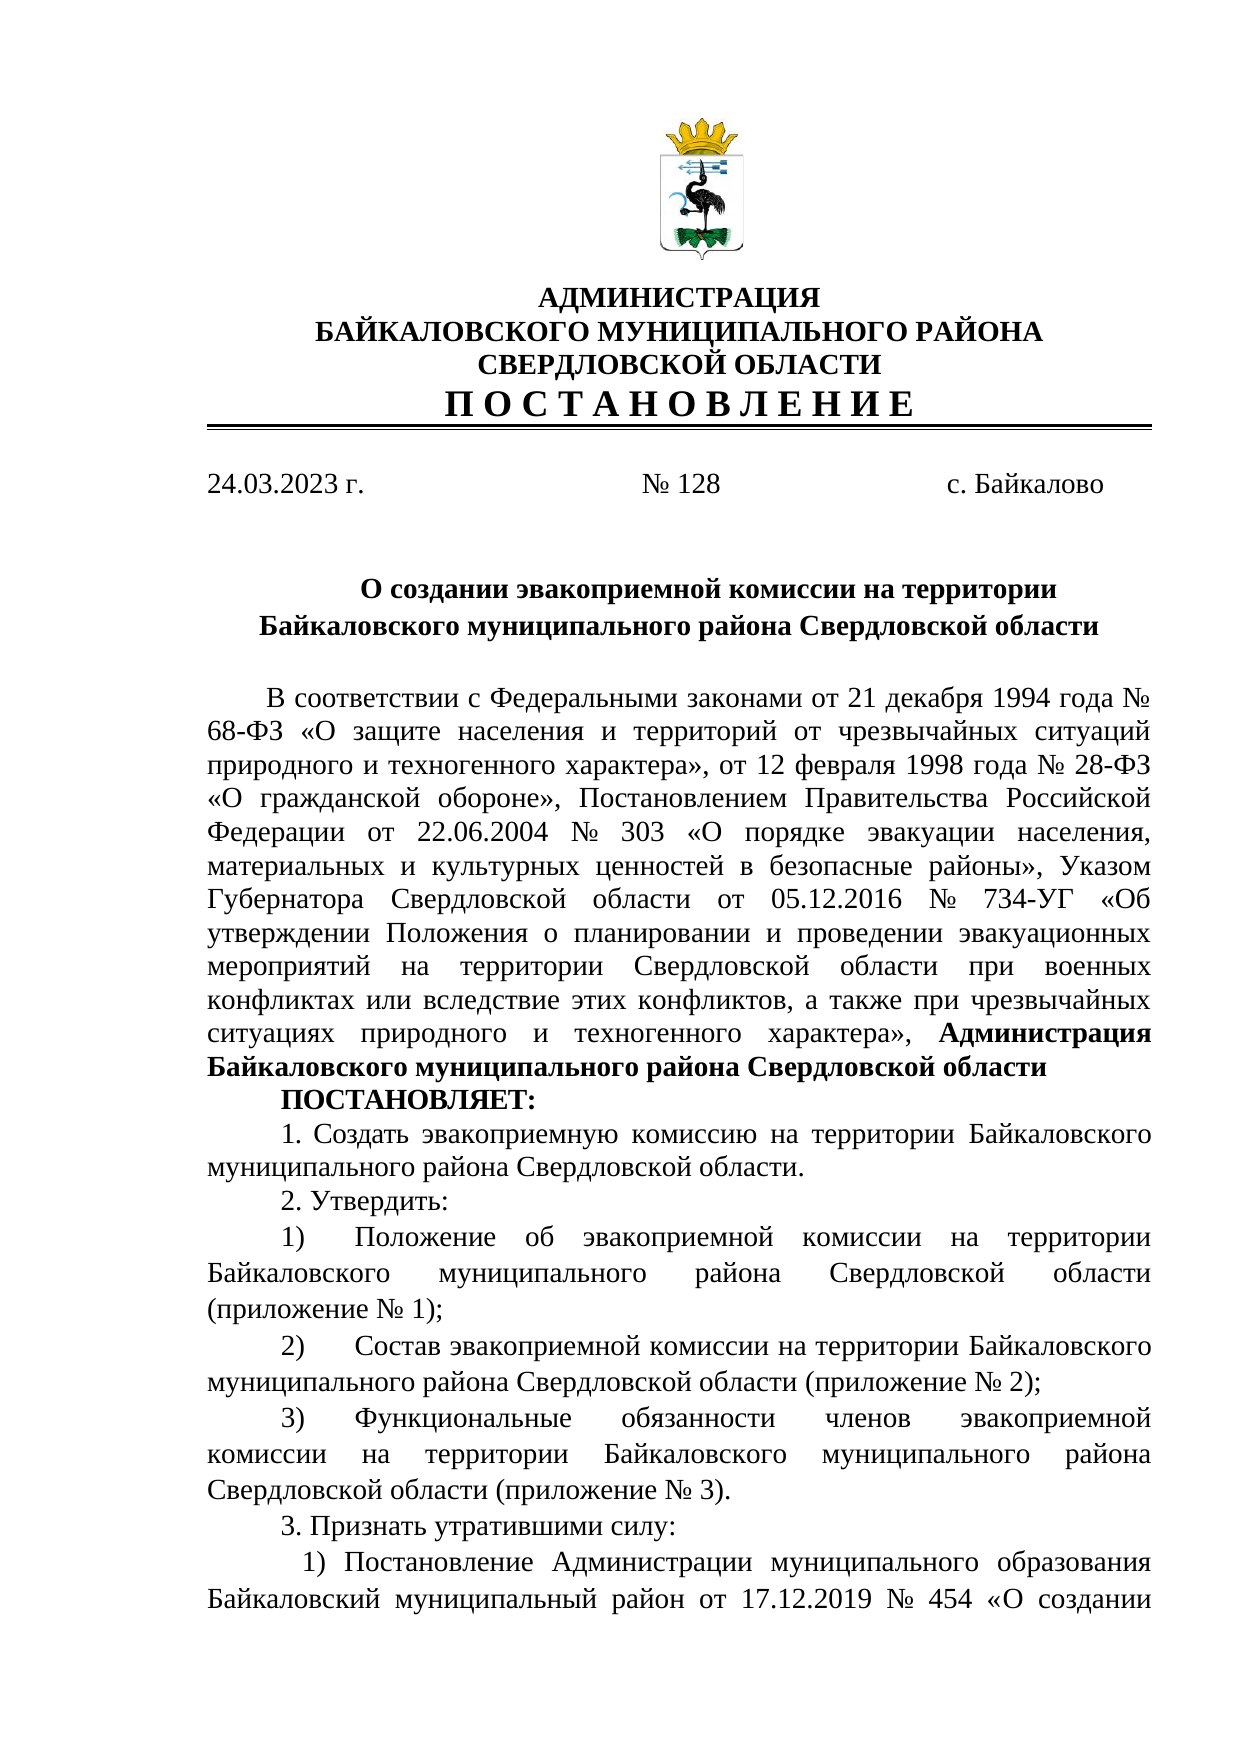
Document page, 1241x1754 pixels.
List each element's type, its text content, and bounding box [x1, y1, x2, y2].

text СВЕРДЛОВСКОЙ ОБЛАСТИ [207, 347, 1152, 381]
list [207, 1544, 1152, 1614]
text ПОСТАНОВЛЯЕТ: [207, 1082, 1152, 1116]
text B соответствии c Федеральными законами от 21 декабря 1994 года № 68-ФЗ «О защите населения и территорий от чрезвычайных ситуаций природного и техногенного характера», от 12 февраля 1998 года № 28-ФЗ «О гражданской обороне», Постановлением Правительства Российской Федерации от 22.06.2004 № 303 «О порядке эвакуации населения, материальных и культурных ценностей в безопасные районы», Указом Губернатора Свердловской области от 05.12.2016 № 734-УГ «Об утверждении Положения о планировании и проведении эвакуационных мероприятий на территории Свердловской области при военных конфликтах или вследствие этих конфликтов, а также при чрезвычайных ситуациях природного и техногенного характера», Администрация Байкаловского муниципального района Свердловской области [207, 680, 1152, 1082]
text О создании эвакоприемной комиссии на территории Байкаловского муниципального района Свердловской области [207, 572, 1152, 641]
text 1. Создать эвакоприемную комиссию на территории Байкаловского муниципального района Свердловской области. [207, 1116, 1152, 1183]
list Состав эвакоприемной комиссии на территории Байкаловского муниципального района Свердловской области (приложение № 2); [207, 1328, 1152, 1397]
list Положение об эвакоприемной комиссии на территории Байкаловского муниципального района Свердловской области (приложение № 1); [207, 1219, 1152, 1325]
text АДМИНИСТРАЦИЯ [207, 280, 1152, 314]
list 3. Признать утратившими силу: [207, 1508, 1152, 1542]
text 24.03.2023 г. № 128 с. Байкалово [207, 466, 1152, 499]
list Функциональные обязанности членов эвакоприемной комиссии на территории Байкаловского муниципального района Свердловской области (приложение № 3). [207, 1400, 1152, 1506]
text 2. Утвердить: [207, 1183, 1152, 1217]
text П О С Т А Н О В Л Е Н И Е [207, 381, 1152, 424]
text БАЙКАЛОВСКОГО МУНИЦИПАЛЬНОГО РАЙОНА [207, 314, 1152, 347]
picture [660, 118, 744, 260]
